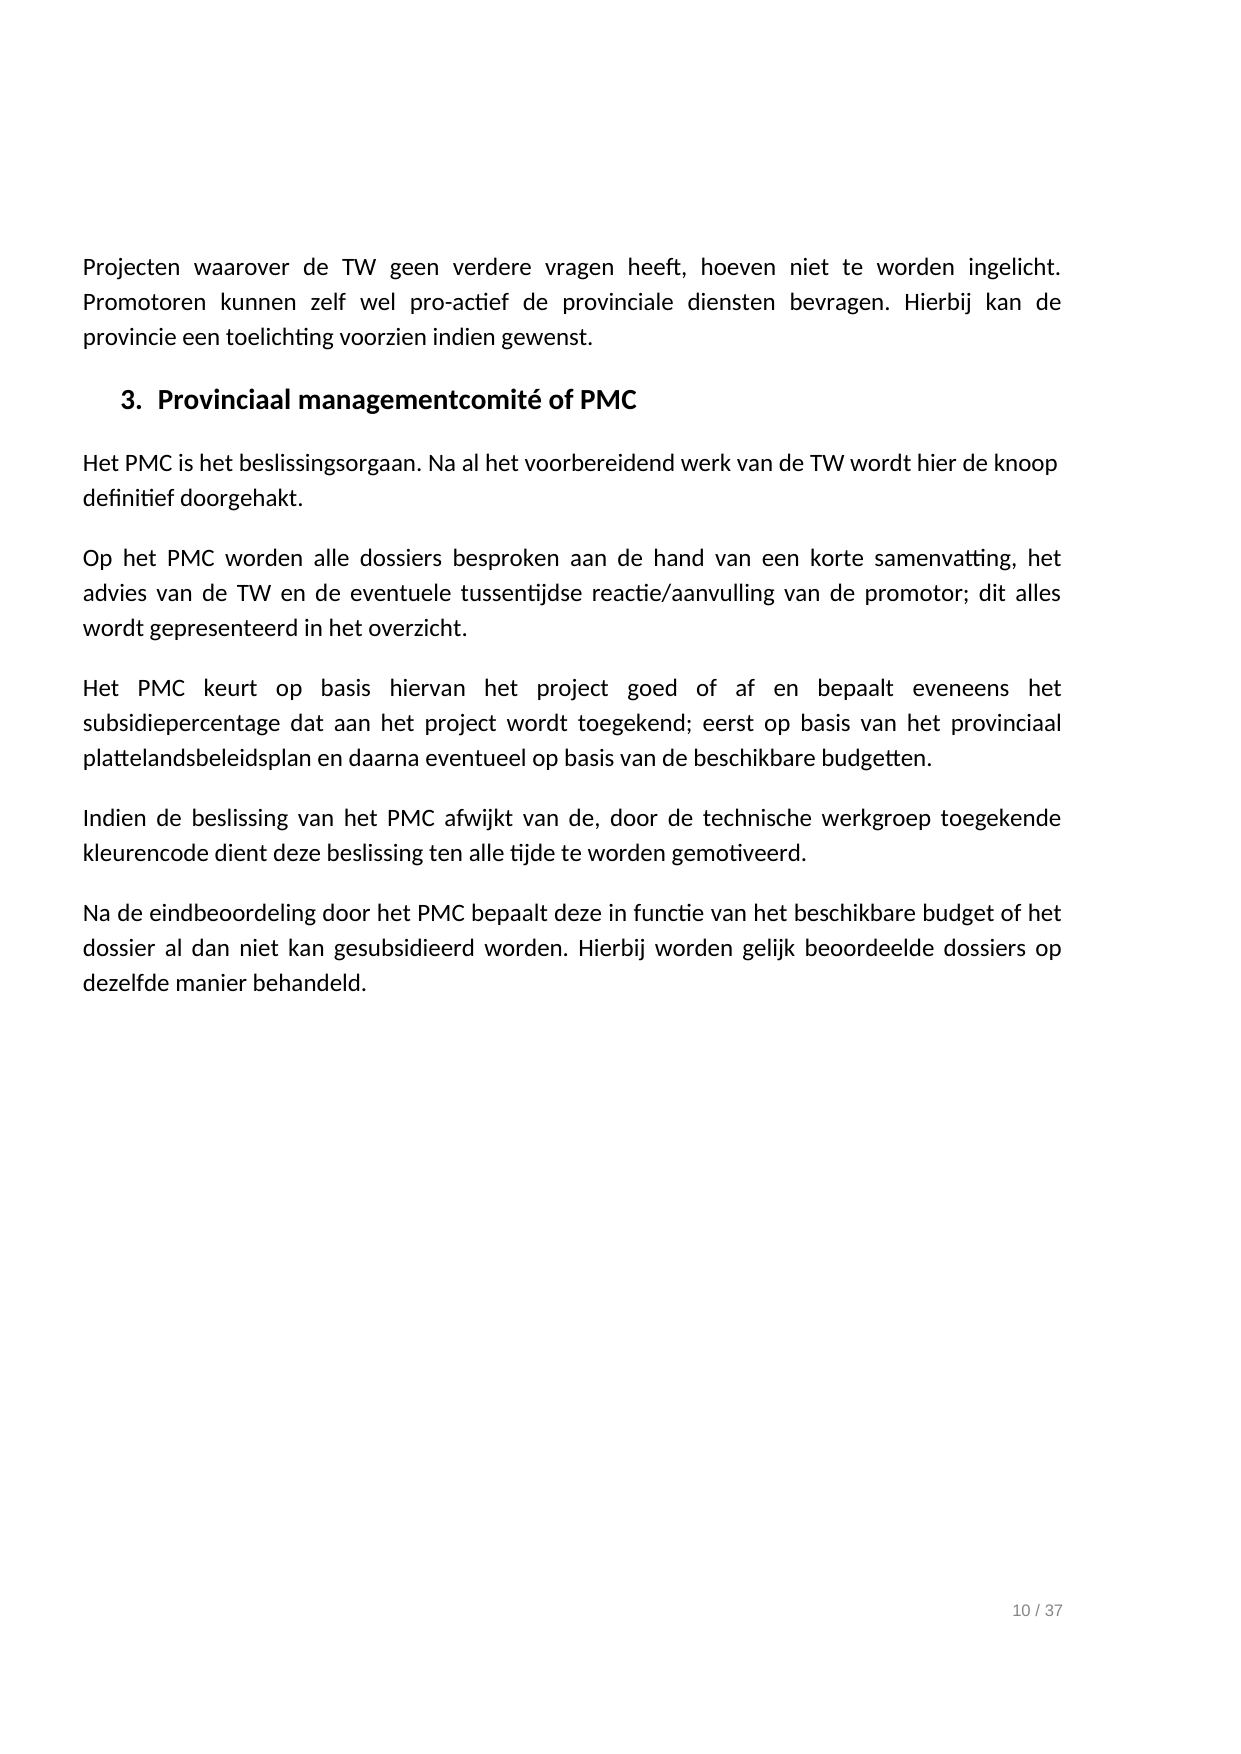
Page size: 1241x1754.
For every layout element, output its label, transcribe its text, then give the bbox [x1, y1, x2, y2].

text Na de eindbeoordeling door het PMC bepaalt deze in functie van het beschikbare budget of het dossier al dan niet kan gesubsidieerd worden. Hierbij worden gelijk beoordeelde dossiers op dezelfde manier behandeld. [83, 897, 1063, 997]
text Op het PMC worden alle dossiers besproken aan de hand van een korte samenvatting, het advies van de TW en de eventuele tussentijdse reactie/aanvulling van de promotor; dit alles wordt gepresenteerd in het overzicht. [83, 542, 1063, 642]
text Het PMC keurt op basis hiervan het project goed of af en bepaalt eveneens het subsidiepercentage dat aan het project wordt toegekend; eerst op basis van het provinciaal plattelandsbeleidsplan en daarna eventueel op basis van de beschikbare budgetten. [83, 672, 1063, 772]
list Provinciaal managementcomité of PMC [120, 381, 1063, 417]
text Het PMC is het beslissingsorgaan. Na al het voorbereidend werk van de TW wordt hier de knoop definitief doorgehakt. [83, 447, 1063, 512]
text Projecten waarover de TW geen verdere vragen heeft, hoeven niet te worden ingelicht. Promotoren kunnen zelf wel pro-actief de provinciale diensten bevragen. Hierbij kan de provincie een toelichting voorzien indien gewenst. [83, 251, 1063, 352]
text Indien de beslissing van het PMC afwijkt van de, door de technische werkgroep toegekende kleurencode dient deze beslissing ten alle tijde te worden gemotiveerd. [83, 802, 1063, 867]
